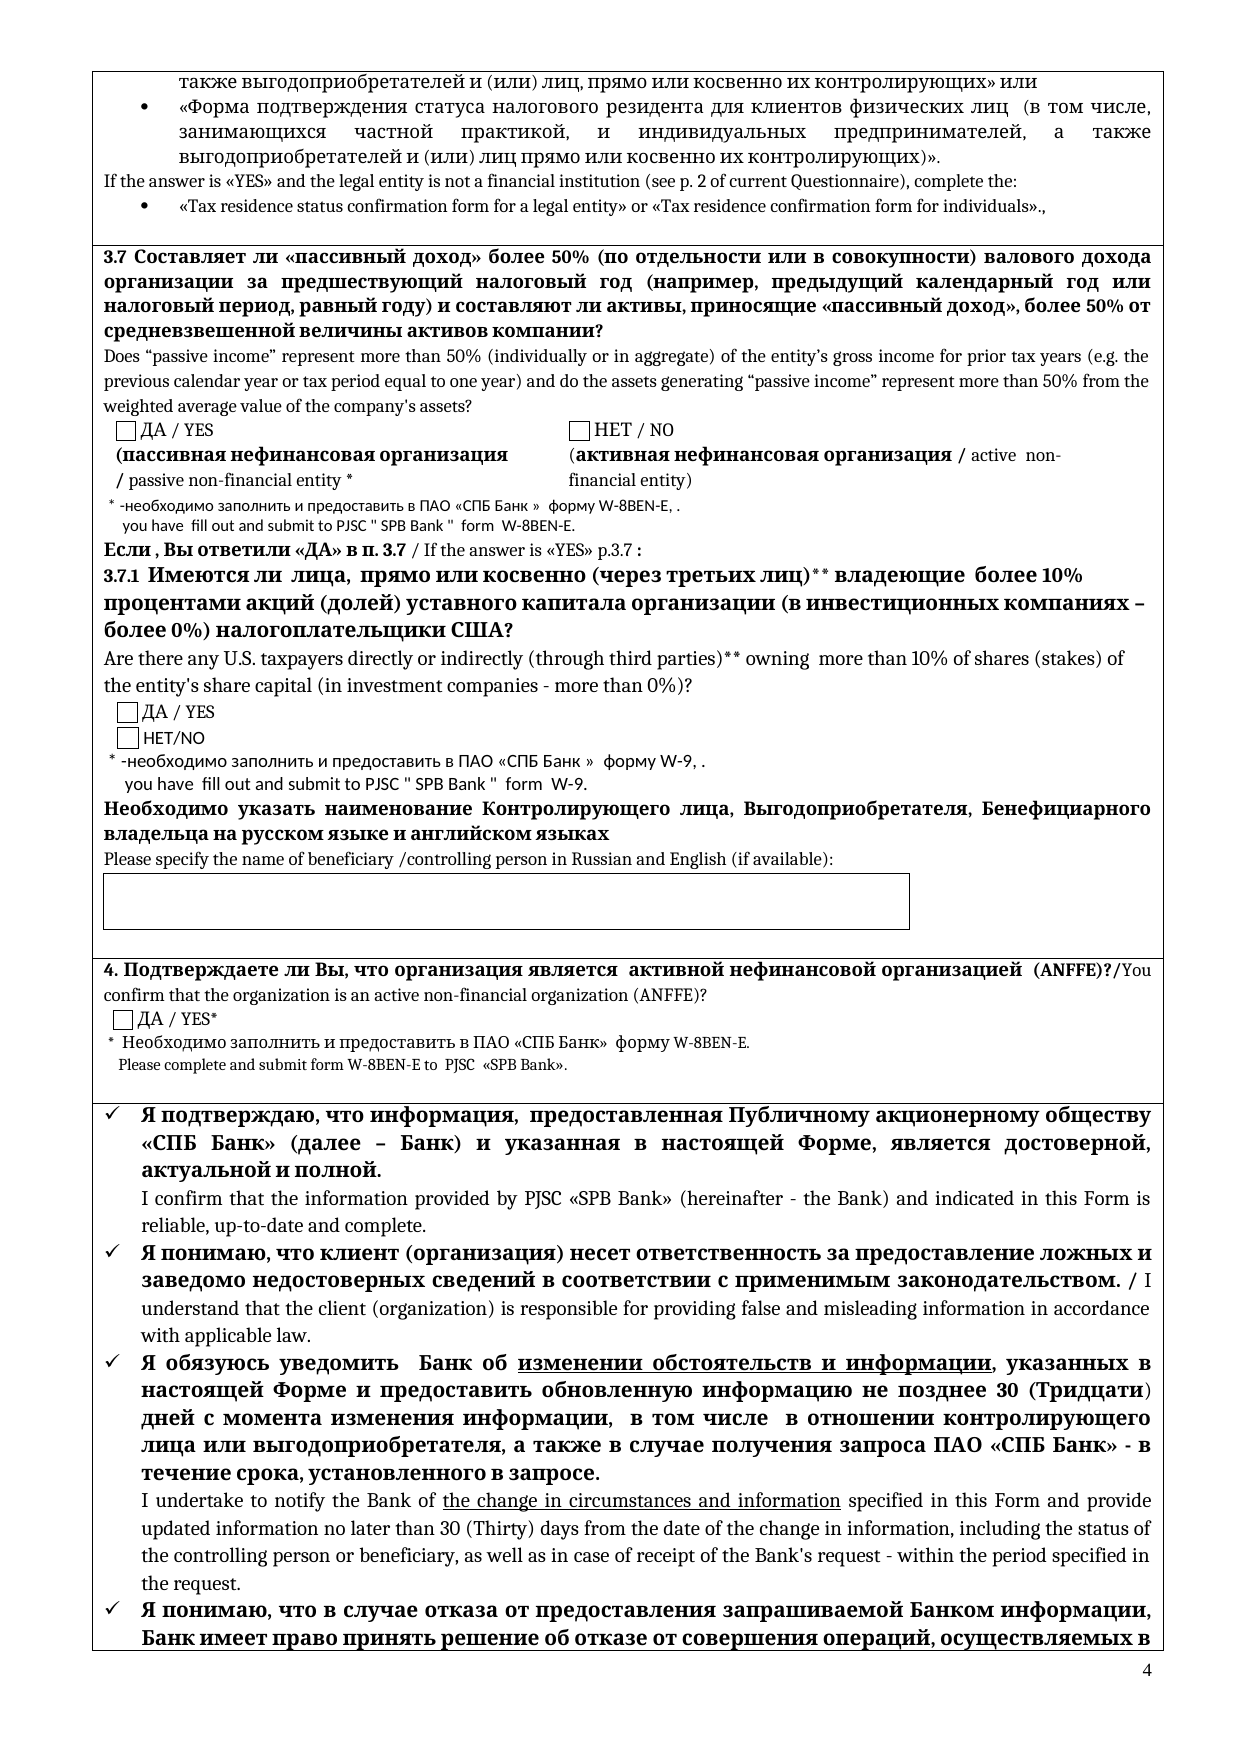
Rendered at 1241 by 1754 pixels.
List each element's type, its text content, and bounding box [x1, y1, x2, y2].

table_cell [93, 72, 1163, 245]
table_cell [93, 1104, 1163, 1650]
table_cell 3.7 Составляет ли «пассивный доход» более 50% (по отдельности или в совокупности) валового дохода организации за предшествующий налоговый год (например, предыдущий календарный год или налоговый период, равный году) и составляют ли активы, приносящие «пассивный доход», более 50% от средневзвешенной величины активов компании? Does “passive income” represent more than 50% (individually or in aggregate) of the entity’s gross income for prior tax years (e.g. the previous calendar year or tax period equal to one year) and do the assets generating “passive income” represent more than 50% from the weighted average value of the company's assets? * -необходимо заполнить и предоставить в ПАО «СПБ Банк » форму W-8BEN-E, . you have fill out and submit to PJSC " SPB Bank " form W-8BEN-E. Если , Вы ответили «ДА» в п. 3.7 / If the answer is «YES» p.3.7 : 3.7.1 Имеются ли лица, прямо или косвенно (через третьих лиц)** владеющие более 10% процентами акций (долей) уставного капитала организации (в инвестиционных компаниях – более 0%) налогоплательщики США? Are there any U.S. taxpayers directly or indirectly (through third parties)** owning more than 10% of shares (stakes) of the entity's share capital (in investment companies - more than 0%)? ДА / YES НЕТ/NO * -необходимо заполнить и предоставить в ПАО «СПБ Банк » форму W-9, . you have fill out and submit to PJSC " SPB Bank " form W-9. Необходимо указать наименование Контролирующего лица, Выгодоприобретателя, Бенефициарного владельца на русском языке и английском языках Please specify the name of beneficiary /controlling person in Russian and English (if available): [93, 246, 1163, 958]
table_cell 4. Подтверждаете ли Вы, что организация является активной нефинансовой организацией (ANFFE)?/You confirm that the organization is an active non-financial organization (ANFFE)? ДА / YES* * Необходимо заполнить и предоставить в ПАО «СПБ Банк» форму W-8BEN-E. Please complete and submit form W-8BEN-E to PJSC «SPB Bank». [93, 959, 1163, 1103]
